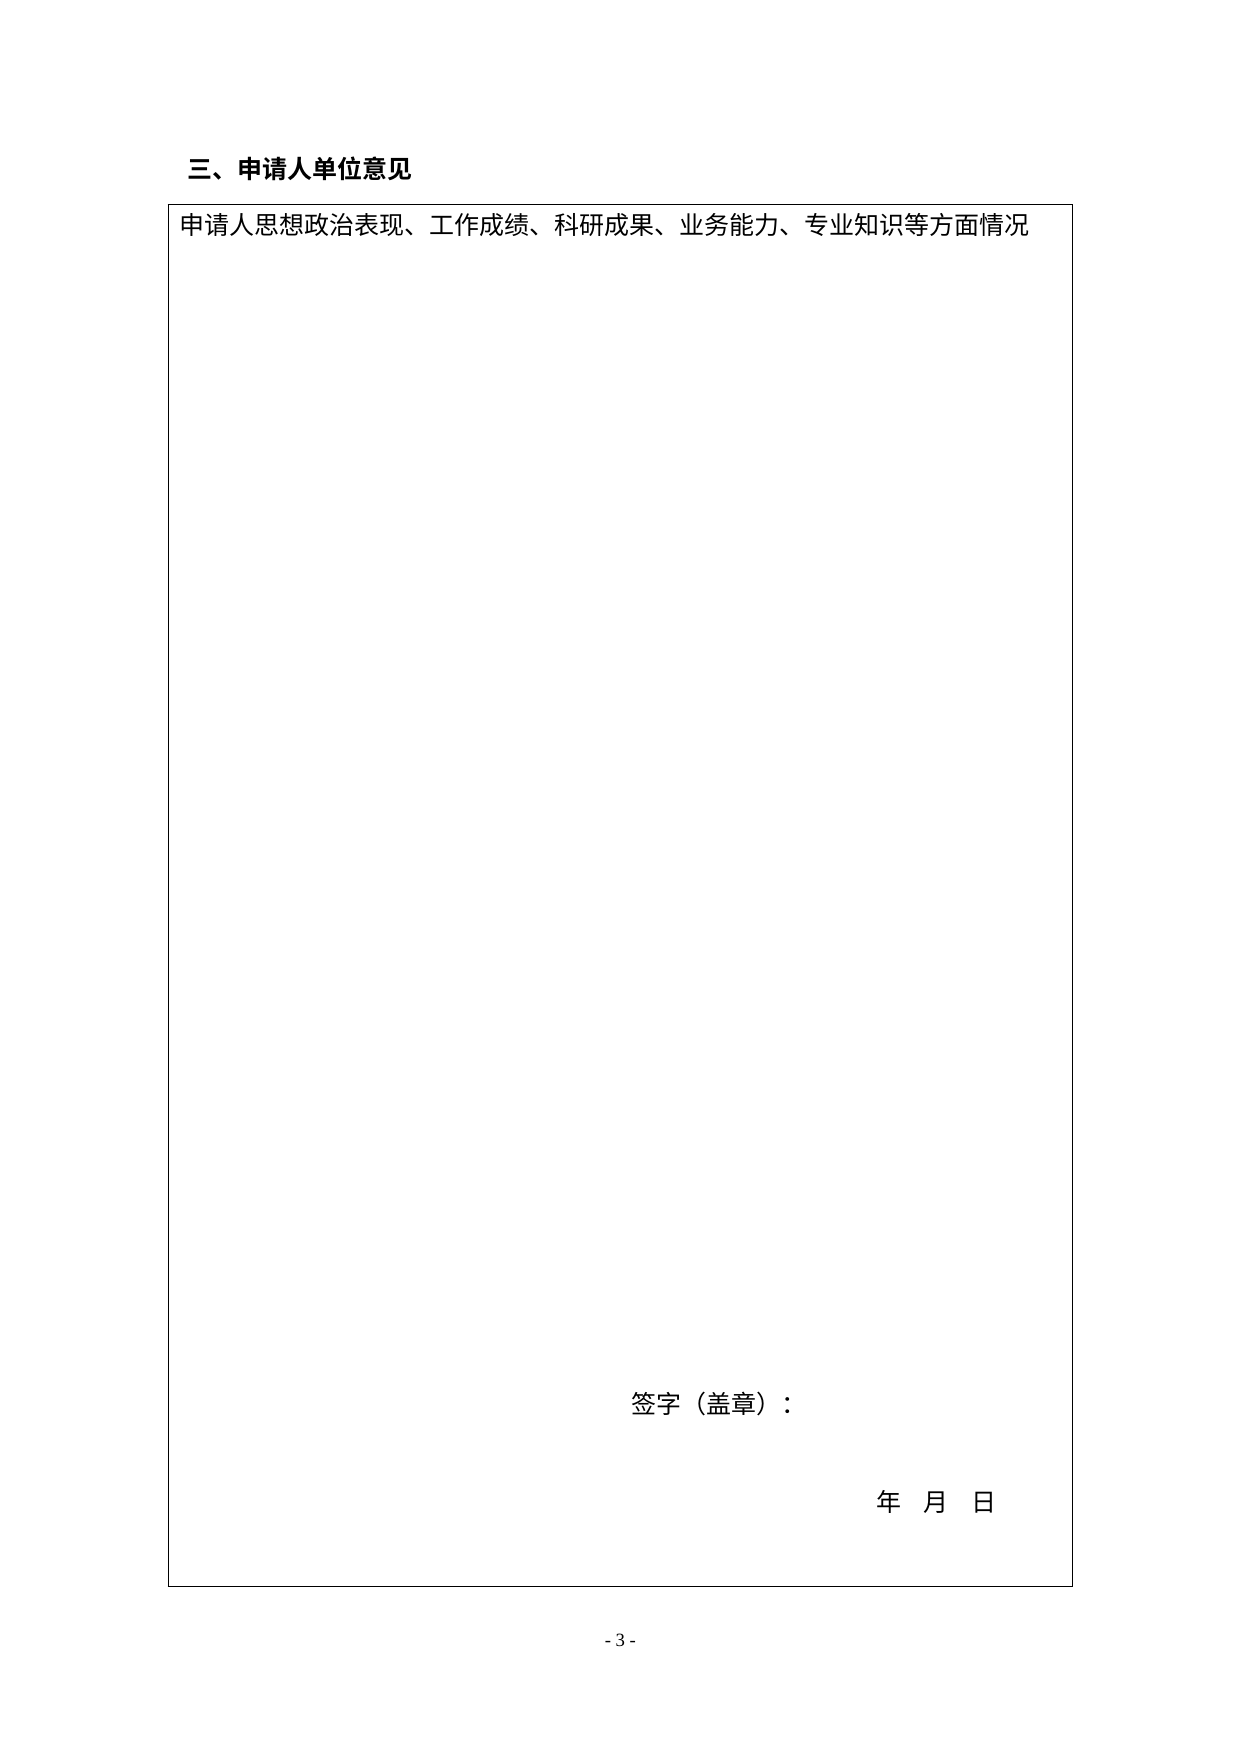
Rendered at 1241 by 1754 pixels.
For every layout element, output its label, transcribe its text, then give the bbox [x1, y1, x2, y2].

list 申请人单位意见 [187, 150, 1053, 186]
table_header 申请人思想政治表现、工作成绩、科研成果、业务能力、专业知识等方面情况 签字（盖章）： 年 月 日 [169, 205, 1072, 1586]
